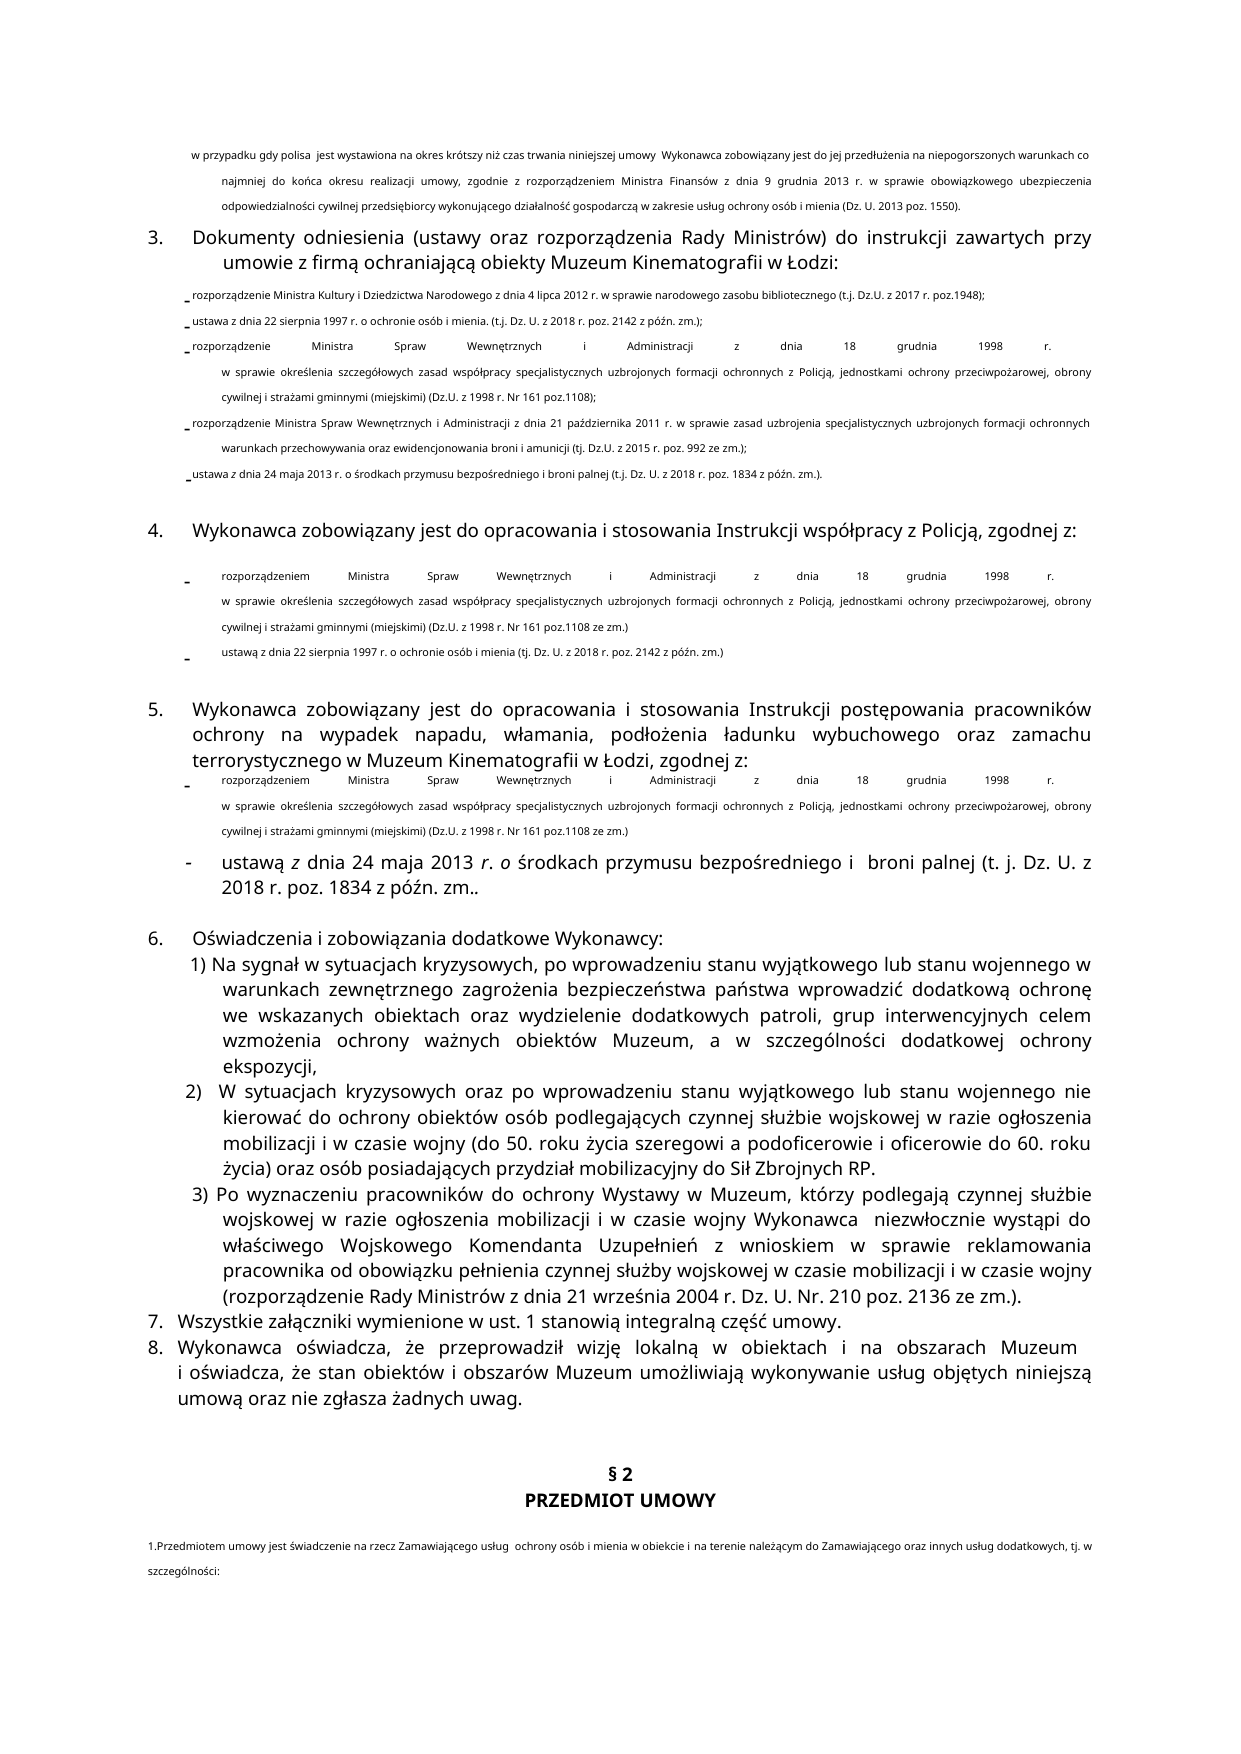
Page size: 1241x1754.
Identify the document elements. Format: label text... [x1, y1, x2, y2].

list ustawą z dnia 22 sierpnia 1997 r. o ochronie osób i mienia (tj. Dz. U. z 2018 r. poz. 2142 z późn. zm.) [184, 645, 1093, 671]
text 1) Na sygnał w sytuacjach kryzysowych, po wprowadzeniu stanu wyjątkowego lub stanu wojennego w warunkach zewnętrznego zagrożenia bezpieczeństwa państwa wprowadzić dodatkową ochronę we wskazanych obiektach oraz wydzielenie dodatkowych patroli, grup interwencyjnych celem wzmożenia ochrony ważnych obiektów Muzeum, a w szczególności dodatkowej ochrony ekspozycji, [184, 951, 1093, 1079]
list rozporządzenie Ministra Spraw Wewnętrznych i Administracji z dnia 18 grudnia 1998 r. w sprawie określenia szczegółowych zasad współpracy specjalistycznych uzbrojonych formacji ochronnych z Policją, jednostkami ochrony przeciwpożarowej, obrony cywilnej i strażami gminnymi (miejskimi) (Dz.U. z 1998 r. Nr 161 poz.1108); [184, 339, 1093, 415]
list rozporządzeniem Ministra Spraw Wewnętrznych i Administracji z dnia 18 grudnia 1998 r. w sprawie określenia szczegółowych zasad współpracy specjalistycznych uzbrojonych formacji ochronnych z Policją, jednostkami ochrony przeciwpożarowej, obrony cywilnej i strażami gminnymi (miejskimi) (Dz.U. z 1998 r. Nr 161 poz.1108 ze zm.) [184, 773, 1093, 849]
subtitle Oświadczenia i zobowiązania dodatkowe Wykonawcy: [148, 926, 1093, 951]
list rozporządzenie Ministra Spraw Wewnętrznych i Administracji z dnia 21 października 2011 r. w sprawie zasad uzbrojenia specjalistycznych uzbrojonych formacji ochronnych warunkach przechowywania oraz ewidencjonowania broni i amunicji (tj. Dz.U. z 2015 r. poz. 992 ze zm.); [184, 415, 1093, 466]
text PRZEDMIOT UMOWY [148, 1487, 1093, 1513]
text 2) W sytuacjach kryzysowych oraz po wprowadzeniu stanu wyjątkowego lub stanu wojennego nie kierować do ochrony obiektów osób podlegających czynnej służbie wojskowej w razie ogłoszenia mobilizacji i w czasie wojny (do 50. roku życia szeregowi a podoficerowie i oficerowie do 60. roku życia) oraz osób posiadających przydział mobilizacyjny do Sił Zbrojnych RP. [185, 1079, 1093, 1181]
list ustawa z dnia 24 maja 2013 r. o środkach przymusu bezpośredniego i broni palnej (t.j. Dz. U. z 2018 r. poz. 1834 z późn. zm.). [184, 466, 1093, 492]
text 1.Przedmiotem umowy jest świadczenie na rzecz Zamawiającego usług ochrony osób i mienia w obiekcie i na terenie należącym do Zamawiającego oraz innych usług dodatkowych, tj. w szczególności: [148, 1538, 1093, 1589]
subtitle Wykonawca zobowiązany jest do opracowania i stosowania Instrukcji współpracy z Policją, zgodnej z: [148, 517, 1093, 543]
list ustawa z dnia 22 sierpnia 1997 r. o ochronie osób i mienia. (t.j. Dz. U. z 2018 r. poz. 2142 z późn. zm.); [184, 313, 1093, 339]
list Wszystkie załączniki wymienione w ust. 1 stanowią integralną część umowy. [148, 1308, 1093, 1334]
text § 2 [148, 1462, 1093, 1487]
list rozporządzeniem Ministra Spraw Wewnętrznych i Administracji z dnia 18 grudnia 1998 r. w sprawie określenia szczegółowych zasad współpracy specjalistycznych uzbrojonych formacji ochronnych z Policją, jednostkami ochrony przeciwpożarowej, obrony cywilnej i strażami gminnymi (miejskimi) (Dz.U. z 1998 r. Nr 161 poz.1108 ze zm.) [184, 568, 1093, 645]
text w przypadku gdy polisa jest wystawiona na okres krótszy niż czas trwania niniejszej umowy Wykonawca zobowiązany jest do jej przedłużenia na niepogorszonych warunkach co najmniej do końca okresu realizacji umowy, zgodnie z rozporządzeniem Ministra Finansów z dnia 9 grudnia 2013 r. w sprawie obowiązkowego ubezpieczenia odpowiedzialności cywilnej przedsiębiorcy wykonującego działalność gospodarczą w zakresie usług ochrony osób i mienia (Dz. U. 2013 poz. 1550). [177, 148, 1093, 224]
list Wykonawca oświadcza, że przeprowadził wizję lokalną w obiektach i na obszarach Muzeum i oświadcza, że stan obiektów i obszarów Muzeum umożliwiają wykonywanie usług objętych niniejszą umową oraz nie zgłasza żadnych uwag. [148, 1334, 1093, 1411]
text 3) Po wyznaczeniu pracowników do ochrony Wystawy w Muzeum, którzy podlegają czynnej służbie wojskowej w razie ogłoszenia mobilizacji i w czasie wojny Wykonawca niezwłocznie wystąpi do właściwego Wojskowego Komendanta Uzupełnień z wnioskiem w sprawie reklamowania pracownika od obowiązku pełnienia czynnej służby wojskowej w czasie mobilizacji i w czasie wojny (rozporządzenie Rady Ministrów z dnia 21 września 2004 r. Dz. U. Nr. 210 poz. 2136 ze zm.). [184, 1181, 1093, 1308]
list Dokumenty odniesienia (ustawy oraz rozporządzenia Rady Ministrów) do instrukcji zawartych przy umowie z firmą ochraniającą obiekty Muzeum Kinematografii w Łodzi: [148, 224, 1093, 275]
list rozporządzenie Ministra Kultury i Dziedzictwa Narodowego z dnia 4 lipca 2012 r. w sprawie narodowego zasobu bibliotecznego (t.j. Dz.U. z 2017 r. poz.1948); [184, 288, 1093, 313]
subtitle Wykonawca zobowiązany jest do opracowania i stosowania Instrukcji postępowania pracowników ochrony na wypadek napadu, włamania, podłożenia ładunku wybuchowego oraz zamachu terrorystycznego w Muzeum Kinematografii w Łodzi, zgodnej z: [148, 696, 1093, 773]
list ustawą z dnia 24 maja 2013 r. o środkach przymusu bezpośredniego i broni palnej (t. j. Dz. U. z 2018 r. poz. 1834 z późn. zm.. [184, 849, 1093, 900]
